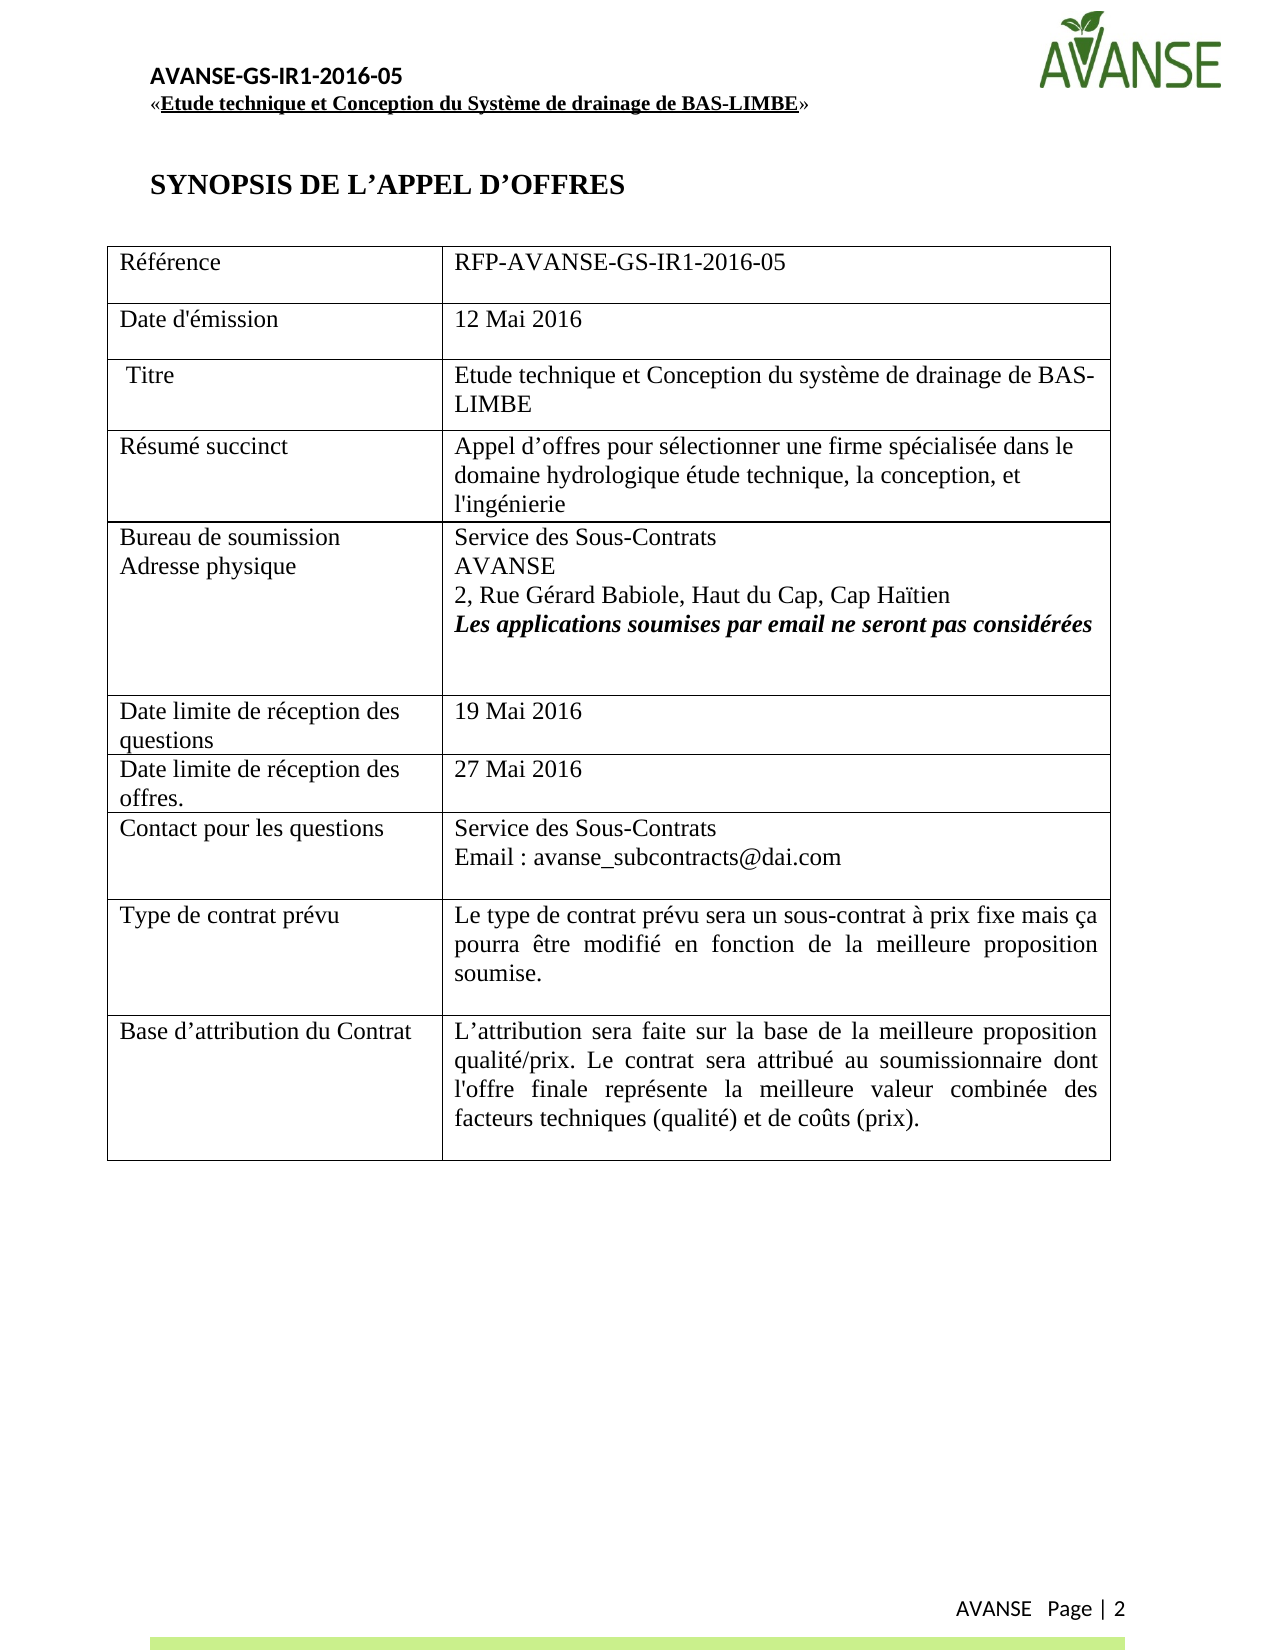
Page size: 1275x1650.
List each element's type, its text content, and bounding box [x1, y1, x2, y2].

table_cell Type de contrat prévu [108, 900, 442, 1015]
table_cell Date limite de réception des offres. [108, 755, 442, 812]
table_cell Contact pour les questions [108, 813, 442, 899]
table_cell Base d’attribution du Contrat [108, 1016, 442, 1160]
table_cell Date limite de réception des questions [108, 696, 442, 753]
table_header Référence [108, 247, 442, 303]
table_cell Le type de contrat prévu sera un sous-contrat à prix fixe mais ça pourra être modifié en fonction de la meilleure proposition soumise. [443, 900, 1110, 1015]
table_cell Date d'émission [108, 304, 442, 359]
table_cell Service des Sous-Contrats Email : avanse_subcontracts@dai.com [443, 813, 1110, 899]
table_header RFP-AVANSE-GS-IR1-2016-05 [443, 247, 1110, 303]
table_cell 12 Mai 2016 [443, 304, 1110, 359]
table_cell Résumé succinct [108, 431, 442, 521]
table_cell 27 Mai 2016 [443, 755, 1110, 812]
table_cell 19 Mai 2016 [443, 696, 1110, 753]
picture [1039, 11, 1221, 88]
table_cell Etude technique et Conception du système de drainage de BAS-LIMBE [443, 360, 1110, 430]
table_cell Titre [108, 360, 442, 430]
table_cell Appel d’offres pour sélectionner une firme spécialisée dans le domaine hydrologique étude technique, la conception, et l'ingénierie [443, 431, 1110, 521]
table_cell L’attribution ​​sera faite sur la base de la meilleure proposition qualité/prix. Le contrat ​​sera attribué au soumissionnaire dont l'offre finale représente la meilleure valeur combinée des facteurs techniques (qualité) et de coûts (prix). [443, 1016, 1110, 1160]
text Synopsis de l’Appel d’Offres [150, 167, 1125, 201]
table_cell Service des Sous-Contrats AVANSE 2, Rue Gérard Babiole, Haut du Cap, Cap Haïtien Les applications soumises par email ne seront pas considérées [443, 523, 1110, 695]
table_cell Bureau de soumission Adresse physique [108, 523, 442, 695]
